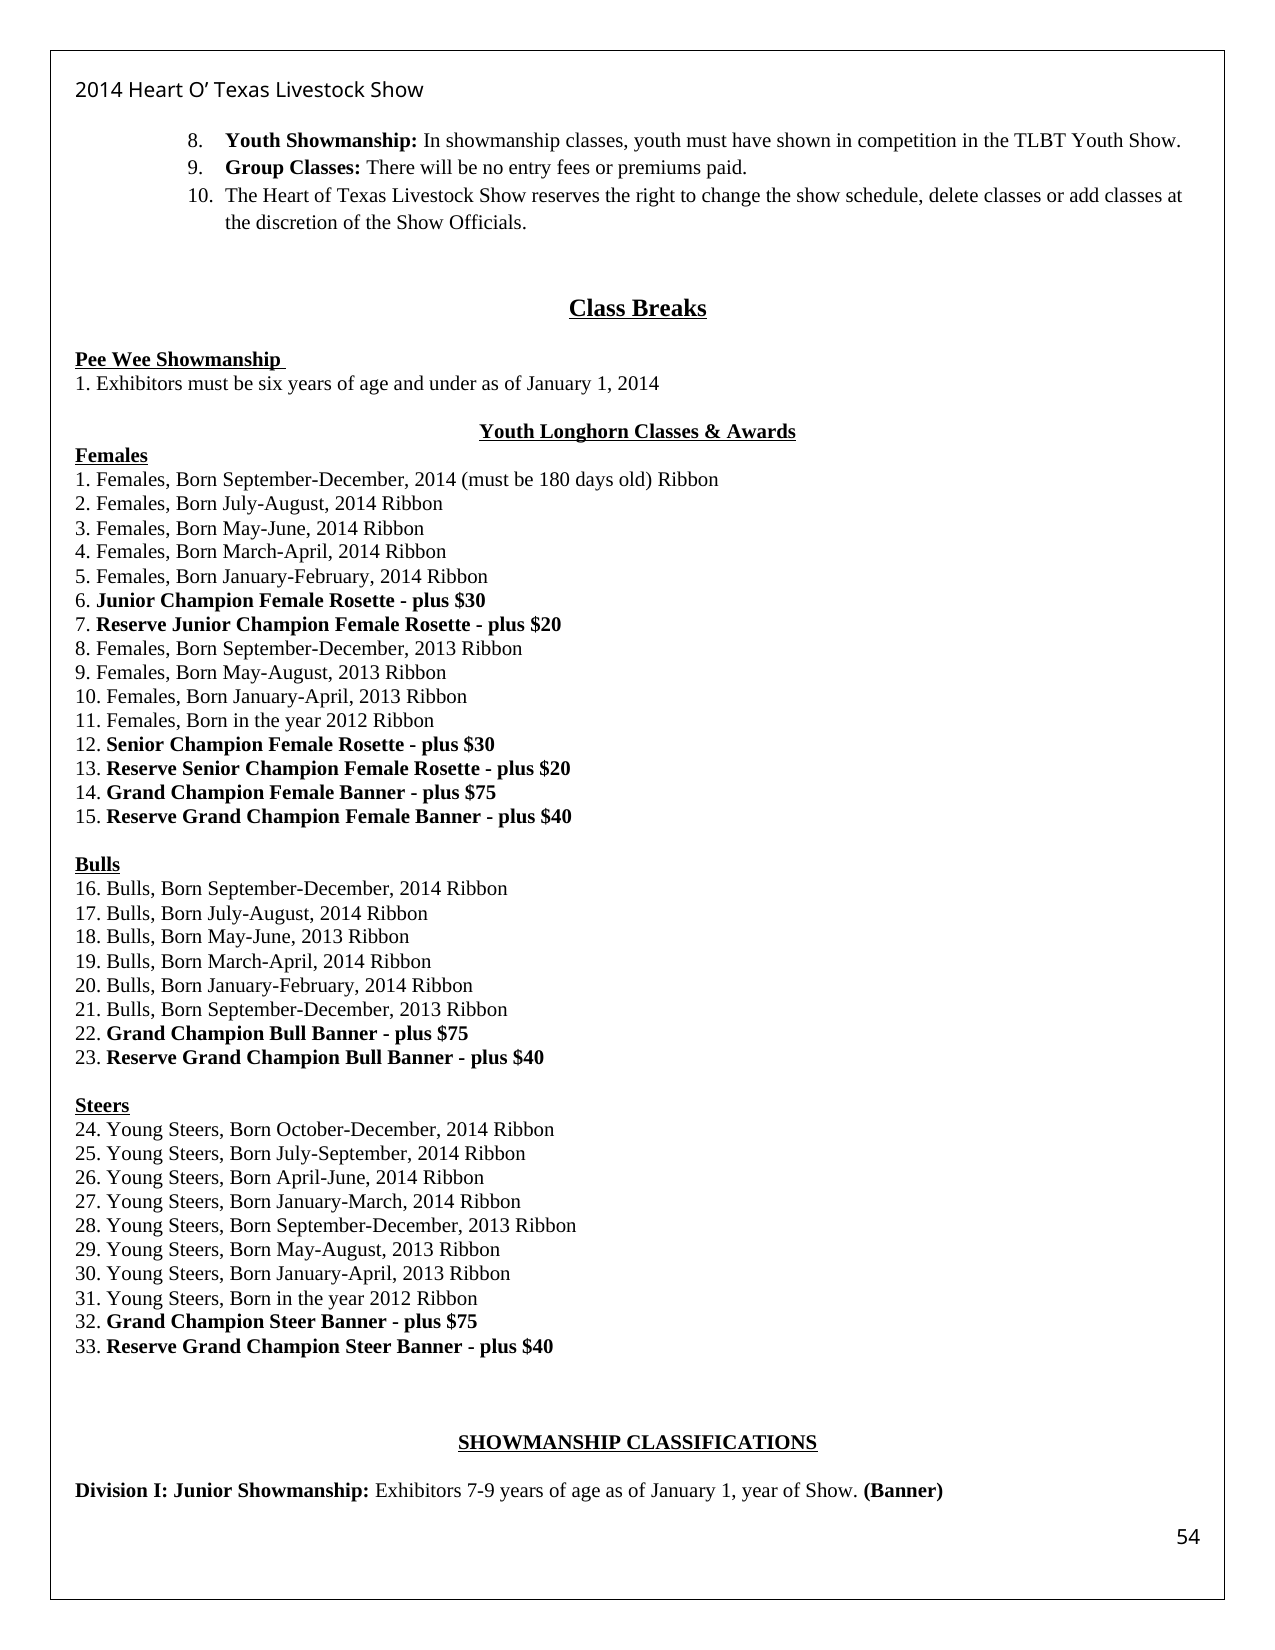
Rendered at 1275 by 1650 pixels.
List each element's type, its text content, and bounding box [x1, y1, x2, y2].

text 23. Reserve Grand Champion Bull Banner - plus $40 [75, 1045, 1200, 1069]
text 8. Females, Born September-December, 2013 Ribbon [75, 636, 1200, 660]
text Pee Wee Showmanship [75, 347, 1200, 371]
text Steers [75, 1093, 1200, 1117]
text 13. Reserve Senior Champion Female Rosette - plus $20 [75, 756, 1200, 780]
text 15. Reserve Grand Champion Female Banner - plus $40 [75, 804, 1200, 828]
text 25. Young Steers, Born July-September, 2014 Ribbon [75, 1141, 1200, 1165]
text 11. Females, Born in the year 2012 Ribbon [75, 708, 1200, 732]
list Youth Showmanship: In showmanship classes, youth must have shown in competition in the TLBT Youth Show. [187, 127, 1200, 152]
text 1. Females, Born September-December, 2014 (must be 180 days old) Ribbon [75, 467, 1200, 491]
list Group Classes: There will be no entry fees or premiums paid. [187, 155, 1200, 179]
text 27. Young Steers, Born January-March, 2014 Ribbon [75, 1189, 1200, 1213]
text 26. Young Steers, Born April-June, 2014 Ribbon [75, 1165, 1200, 1189]
text Bulls [75, 852, 1200, 876]
text 21. Bulls, Born September-December, 2013 Ribbon [75, 997, 1200, 1021]
text 17. Bulls, Born July-August, 2014 Ribbon [75, 900, 1200, 924]
text 19. Bulls, Born March-April, 2014 Ribbon [75, 948, 1200, 973]
text 14. Grand Champion Female Banner - plus $75 [75, 780, 1200, 804]
text 7. Reserve Junior Champion Female Rosette - plus $20 [75, 612, 1200, 636]
text 5. Females, Born January-February, 2014 Ribbon [75, 563, 1200, 588]
text 22. Grand Champion Bull Banner - plus $75 [75, 1021, 1200, 1045]
text 9. Females, Born May-August, 2013 Ribbon [75, 660, 1200, 684]
text 29. Young Steers, Born May-August, 2013 Ribbon [75, 1237, 1200, 1261]
text 31. Young Steers, Born in the year 2012 Ribbon [75, 1285, 1200, 1309]
text 2. Females, Born July-August, 2014 Ribbon [75, 491, 1200, 515]
text 16. Bulls, Born September-December, 2014 Ribbon [75, 876, 1200, 900]
text SHOWMANSHIP CLASSIFICATIONS [75, 1430, 1200, 1454]
text 6. Junior Champion Female Rosette - plus $30 [75, 588, 1200, 612]
text 10. Females, Born January-April, 2013 Ribbon [75, 684, 1200, 708]
text 20. Bulls, Born January-February, 2014 Ribbon [75, 973, 1200, 997]
list The Heart of Texas Livestock Show reserves the right to change the show schedule, delete classes or add classes at the discretion of the Show Officials. [187, 183, 1200, 234]
list Class Breaks [75, 293, 1200, 322]
text 30. Young Steers, Born January-April, 2013 Ribbon [75, 1261, 1200, 1285]
text 28. Young Steers, Born September-December, 2013 Ribbon [75, 1213, 1200, 1237]
text Females [75, 443, 1200, 467]
text Youth Longhorn Classes & Awards [75, 419, 1200, 443]
text 24. Young Steers, Born October-December, 2014 Ribbon [75, 1117, 1200, 1141]
text 18. Bulls, Born May-June, 2013 Ribbon [75, 924, 1200, 948]
text 4. Females, Born March-April, 2014 Ribbon [75, 539, 1200, 563]
text 33. Reserve Grand Champion Steer Banner - plus $40 [75, 1333, 1200, 1358]
text 1. Exhibitors must be six years of age and under as of January 1, 2014 [75, 371, 1200, 395]
text Division I: Junior Showmanship: Exhibitors 7-9 years of age as of January 1, year of Show. (Banner) [75, 1478, 1200, 1502]
text 3. Females, Born May-June, 2014 Ribbon [75, 515, 1200, 539]
text 32. Grand Champion Steer Banner - plus $75 [75, 1309, 1200, 1333]
text 12. Senior Champion Female Rosette - plus $30 [75, 732, 1200, 756]
